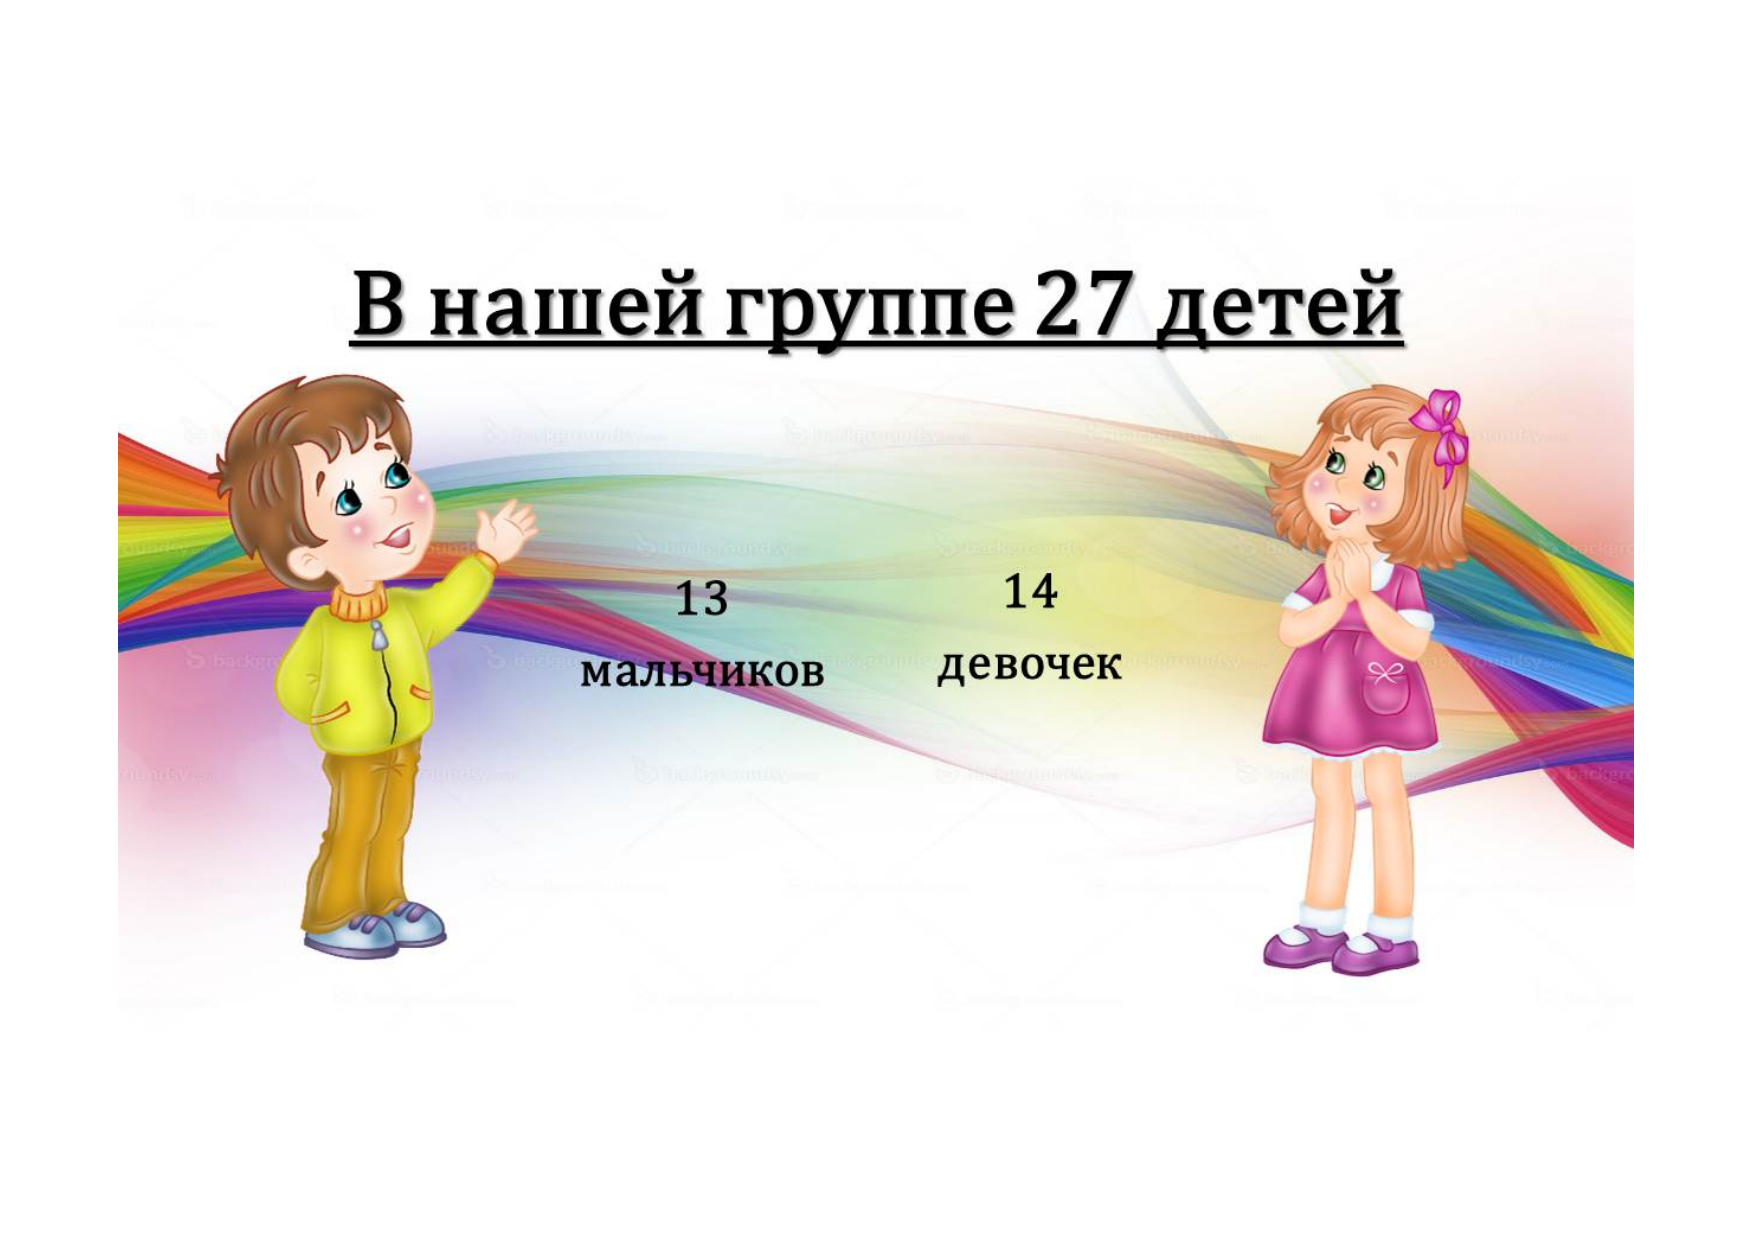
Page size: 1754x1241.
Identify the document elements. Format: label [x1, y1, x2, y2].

picture [118, 177, 1634, 1031]
